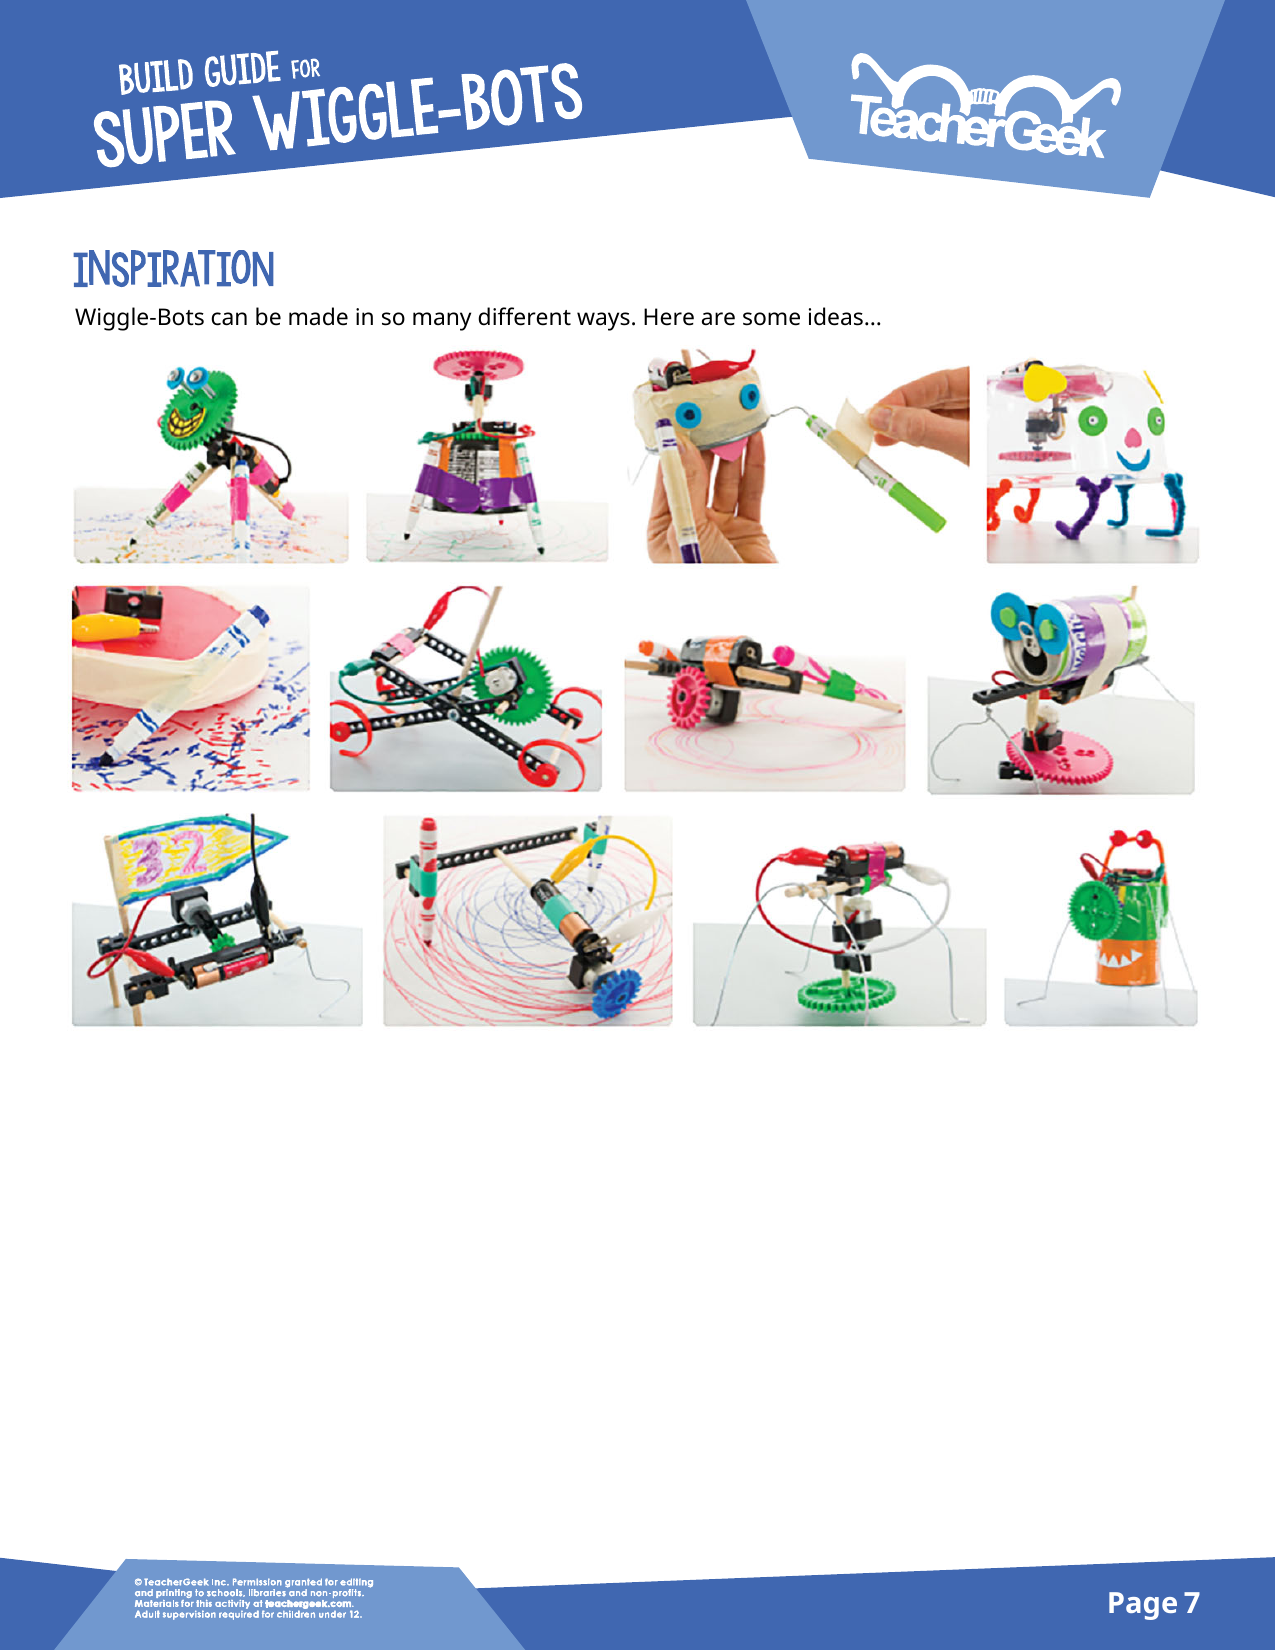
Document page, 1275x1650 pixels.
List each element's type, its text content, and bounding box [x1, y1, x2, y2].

picture [53, 338, 1207, 1032]
text Wiggle-Bots can be made in so many different ways. Here are some ideas… [75, 250, 1200, 332]
